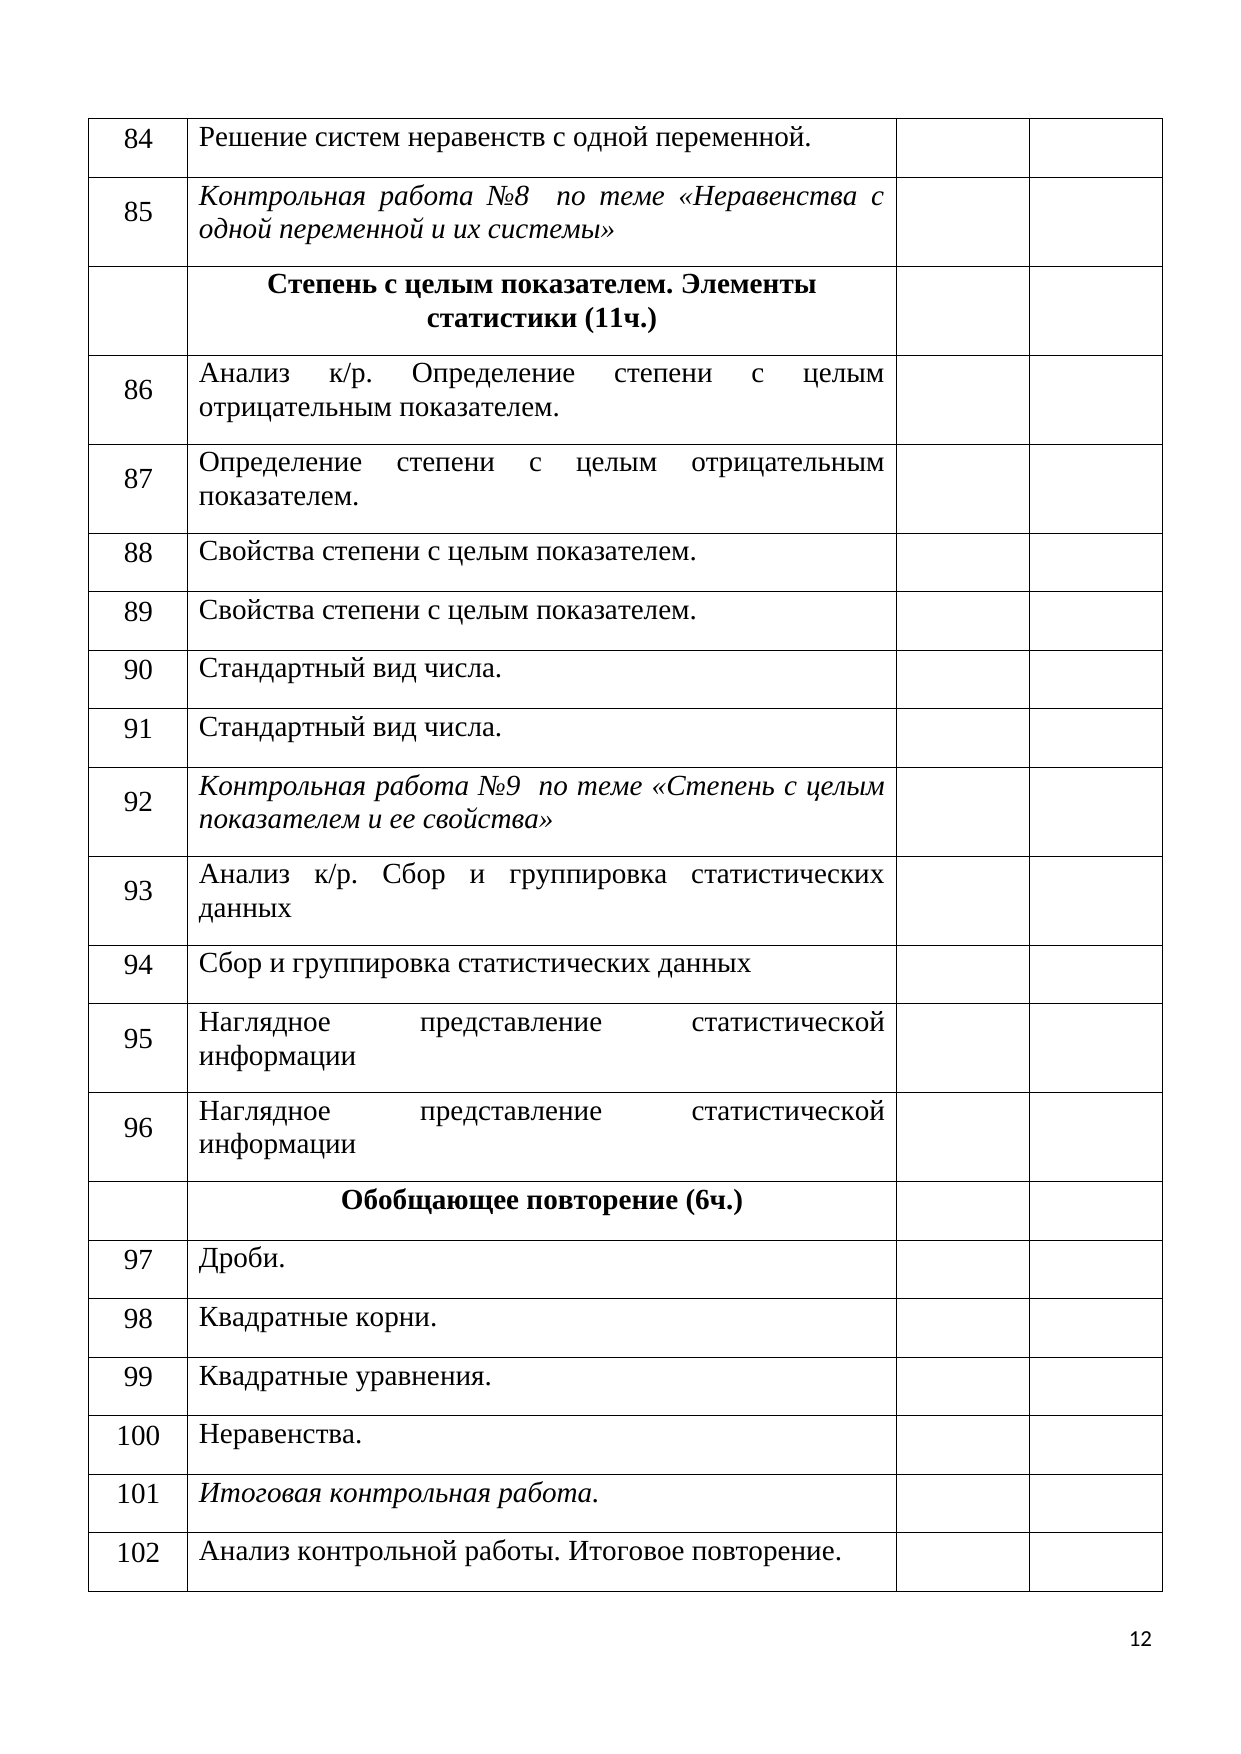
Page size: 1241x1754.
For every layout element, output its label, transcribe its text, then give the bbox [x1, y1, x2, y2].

table_cell Стандартный вид числа. [188, 709, 896, 767]
table_cell 97 [89, 1241, 187, 1298]
table_cell [897, 857, 1029, 944]
table_cell [897, 768, 1029, 856]
table_cell Анализ к/р. Определение степени с целым отрицательным показателем. [188, 356, 896, 443]
table_cell [897, 1475, 1029, 1532]
table_cell Квадратные корни. [188, 1299, 896, 1357]
table_cell [897, 946, 1029, 1003]
table_cell [1030, 445, 1162, 532]
table_cell [1030, 1299, 1162, 1357]
table_cell 92 [89, 768, 187, 856]
table_cell Сбор и группировка статистических данных [188, 946, 896, 1003]
table_cell [1030, 534, 1162, 591]
table_cell [1030, 356, 1162, 443]
table_cell Анализ контрольной работы. Итоговое повторение. [188, 1533, 896, 1591]
table_cell [1030, 119, 1162, 177]
table_cell [897, 119, 1029, 177]
table_cell 87 [89, 445, 187, 532]
table_cell Квадратные уравнения. [188, 1358, 896, 1415]
table_cell 96 [89, 1093, 187, 1181]
table_cell 100 [89, 1416, 187, 1474]
table_cell [897, 267, 1029, 354]
table_cell [897, 1533, 1029, 1591]
table_cell [897, 178, 1029, 266]
table_cell 95 [89, 1004, 187, 1092]
table_cell 101 [89, 1475, 187, 1532]
table_cell [1030, 267, 1162, 354]
table_cell 99 [89, 1358, 187, 1415]
table_cell Наглядное представление статистической информации [188, 1093, 896, 1181]
table_cell 88 [89, 534, 187, 591]
table_cell 90 [89, 651, 187, 708]
table_cell Анализ к/р. Сбор и группировка статистических данных [188, 857, 896, 944]
table_cell [1030, 1004, 1162, 1092]
table_cell [897, 1182, 1029, 1239]
table_cell [897, 356, 1029, 443]
table_cell [1030, 857, 1162, 944]
table_cell [897, 709, 1029, 767]
table_cell [1030, 709, 1162, 767]
table_cell 85 [89, 178, 187, 266]
table_cell [1030, 1241, 1162, 1298]
table_cell [897, 534, 1029, 591]
table_cell Свойства степени с целым показателем. [188, 592, 896, 649]
table_cell Обобщающее повторение (6ч.) [188, 1182, 896, 1239]
table_cell [897, 651, 1029, 708]
table_cell Определение степени с целым отрицательным показателем. [188, 445, 896, 532]
table_cell [897, 1416, 1029, 1474]
table_cell Стандартный вид числа. [188, 651, 896, 708]
table_cell [1030, 178, 1162, 266]
table_cell [897, 1299, 1029, 1357]
table_cell [897, 592, 1029, 649]
table_cell 98 [89, 1299, 187, 1357]
table_cell [1030, 1416, 1162, 1474]
table_cell 86 [89, 356, 187, 443]
table_cell [1030, 1182, 1162, 1239]
table_cell [1030, 946, 1162, 1003]
table_cell 91 [89, 709, 187, 767]
table_cell 93 [89, 857, 187, 944]
table_cell Неравенства. [188, 1416, 896, 1474]
table_cell [89, 267, 187, 354]
table_cell [897, 445, 1029, 532]
table_cell [897, 1004, 1029, 1092]
table_cell Контрольная работа №8 по теме «Неравенства с одной переменной и их системы» [188, 178, 896, 266]
table_cell Степень с целым показателем. Элементы статистики (11ч.) [188, 267, 896, 354]
table_cell [1030, 592, 1162, 649]
table_cell [1030, 1475, 1162, 1532]
table_cell Свойства степени с целым показателем. [188, 534, 896, 591]
table_cell 94 [89, 946, 187, 1003]
table_cell Контрольная работа №9 по теме «Степень с целым показателем и ее свойства» [188, 768, 896, 856]
table_cell Итоговая контрольная работа. [188, 1475, 896, 1532]
table_cell [1030, 768, 1162, 856]
table_cell Дроби. [188, 1241, 896, 1298]
table_cell [1030, 1358, 1162, 1415]
table_cell [897, 1241, 1029, 1298]
table_cell 84 [89, 119, 187, 177]
table_cell [897, 1093, 1029, 1181]
table_cell Наглядное представление статистической информации [188, 1004, 896, 1092]
table_cell [1030, 1533, 1162, 1591]
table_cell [188, 119, 896, 177]
table_cell [89, 1182, 187, 1239]
table_cell 89 [89, 592, 187, 649]
table_cell [897, 1358, 1029, 1415]
table_cell [1030, 1093, 1162, 1181]
table_cell [1030, 651, 1162, 708]
table_cell 102 [89, 1533, 187, 1591]
